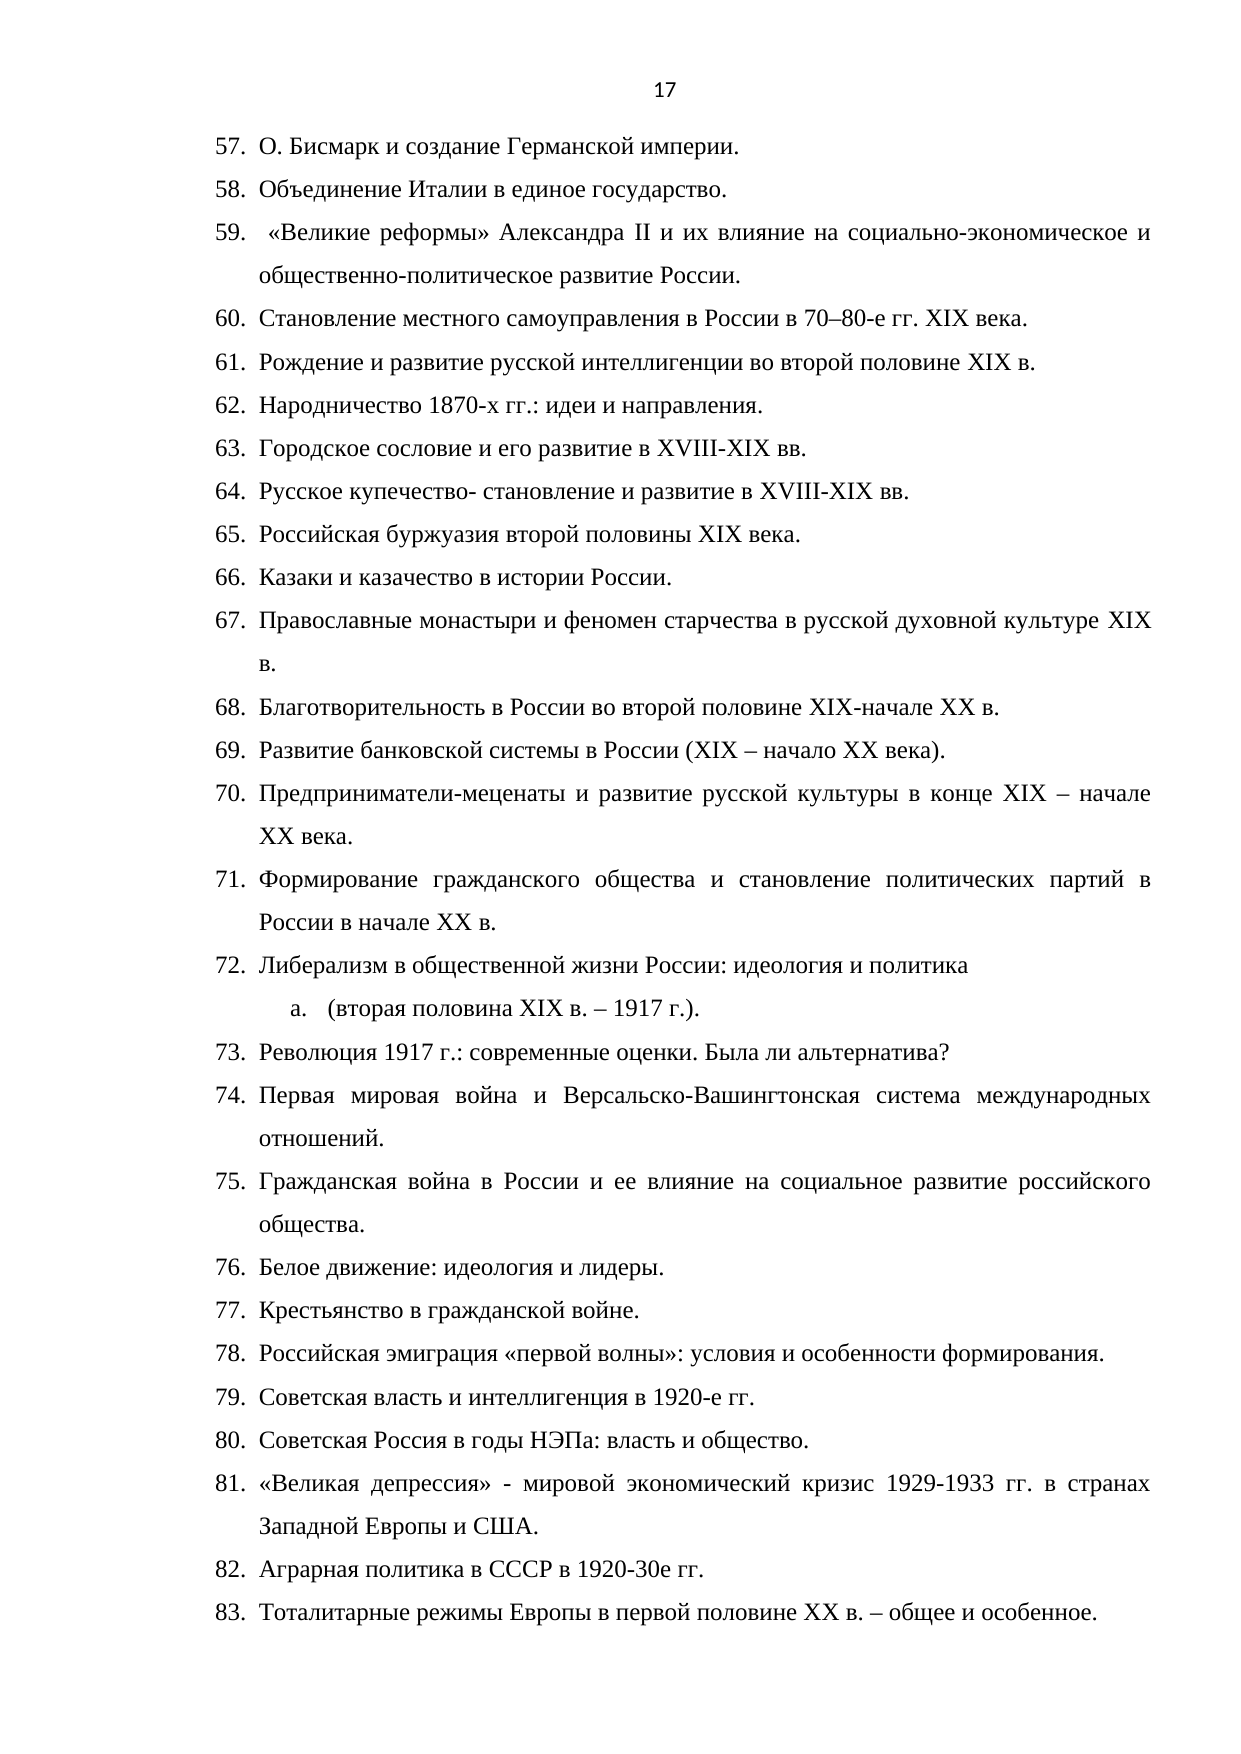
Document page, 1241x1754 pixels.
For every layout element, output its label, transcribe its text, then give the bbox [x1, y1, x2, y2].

list Советская Россия в годы НЭПа: власть и общество. [215, 1425, 1152, 1453]
list Революция .: современные оценки. Была ли альтернатива? [215, 1037, 1152, 1065]
list Крестьянство в гражданской войне. [215, 1295, 1152, 1324]
list Белое движение: идеология и лидеры. [215, 1252, 1152, 1281]
list Советская власть и интеллигенция в 1920-е гг. [215, 1382, 1152, 1410]
list Формирование гражданского общества и становление политических партий в России в начале XX в. [215, 864, 1152, 936]
list Развитие банковской системы в России (XIX – начало XX века). [215, 735, 1152, 763]
list Аграрная политика в СССР в 1920-30е гг. [215, 1554, 1152, 1583]
list Православные монастыри и феномен старчества в русской духовной культуре XIX в. [215, 605, 1152, 677]
list Народничество 1870-х гг.: идеи и направления. [215, 390, 1152, 418]
list Благотворительность в России во второй половине XIX-начале ХХ в. [215, 692, 1152, 720]
list Первая мировая война и Версальско-Вашингтонская система международных отношений. [215, 1080, 1152, 1152]
list Гражданская война в России и ее влияние на социальное развитие российского общества. [215, 1166, 1152, 1238]
list Объединение Италии в единое государство. [215, 174, 1152, 203]
list Российская эмиграция «первой волны»: условия и особенности формирования. [215, 1338, 1152, 1367]
list «Великая депрессия» - мировой экономический кризис 1929-1933 гг. в странах Западной Европы и США. [215, 1468, 1152, 1540]
list (вторая половина XIX в. – .). [290, 993, 1152, 1022]
list О. Бисмарк и создание Германской империи. [215, 131, 1152, 160]
list Тоталитарные режимы Европы в первой половине ХХ в. – общее и особенное. [215, 1597, 1152, 1626]
list Казаки и казачество в истории России. [215, 562, 1152, 591]
list «Великие реформы» Александра II и их влияние на социально-экономическое и общественно-политическое развитие России. [215, 217, 1152, 289]
list Городское сословие и его развитие в XVIII-XIX вв. [215, 433, 1152, 462]
list Либерализм в общественной жизни России: идеология и политика [215, 950, 1152, 979]
list Предприниматели-меценаты и развитие русской культуры в конце XIX – начале ХХ века. [215, 778, 1152, 850]
list Русское купечество- становление и развитие в XVIII-XIX вв. [215, 476, 1152, 505]
list Рождение и развитие русской интеллигенции во второй половине XIX в. [215, 347, 1152, 375]
list Становление местного самоуправления в России в 70–80-е гг. XIX века. [215, 303, 1152, 332]
list Российская буржуазия второй половины XIX века. [215, 519, 1152, 548]
